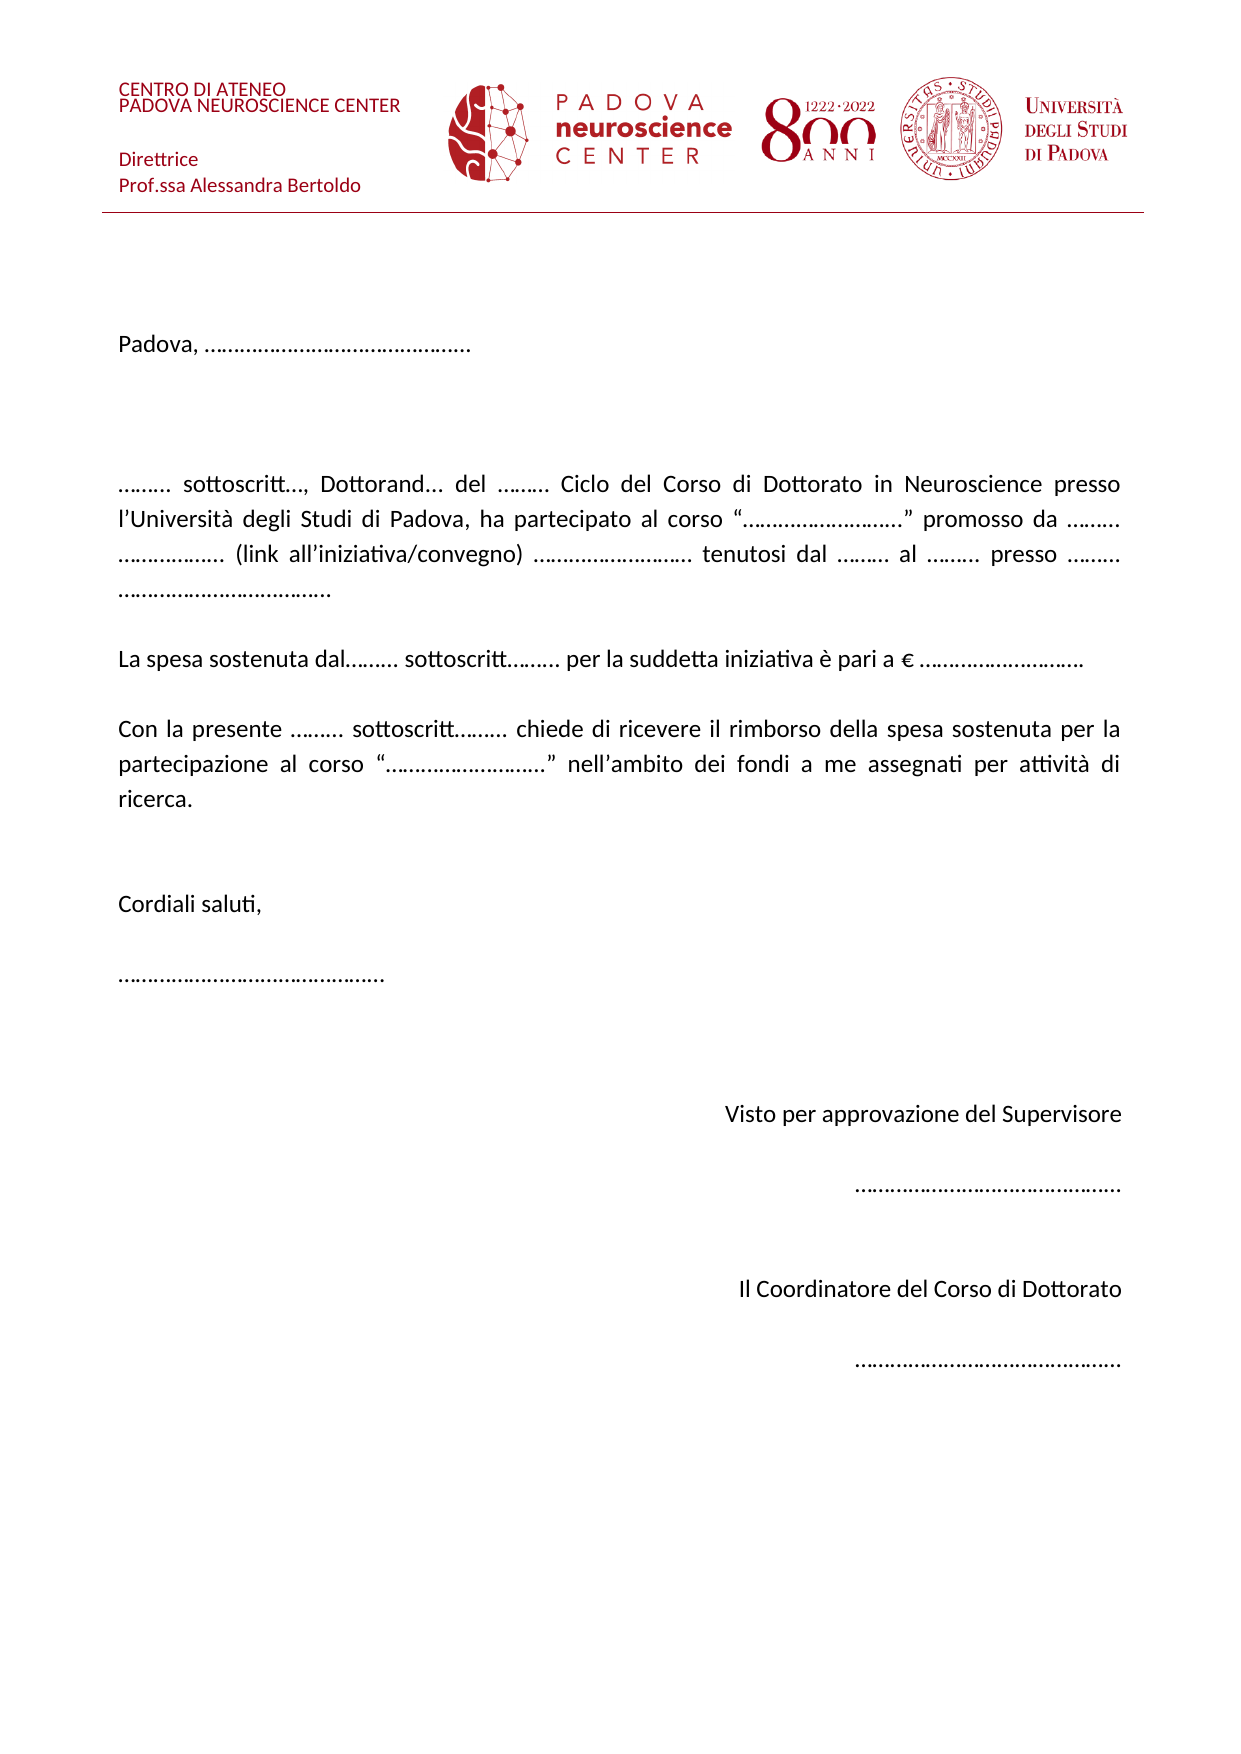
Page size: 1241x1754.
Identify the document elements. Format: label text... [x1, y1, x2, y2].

text Visto per approvazione del Supervisore [118, 1098, 1122, 1128]
text Cordiali saluti, [118, 888, 1122, 918]
text Il Coordinatore del Corso di Dottorato [118, 1273, 1122, 1303]
text Padova, ……...……...……...……...……... [118, 328, 1122, 358]
text La spesa sostenuta dal……... sottoscritt……... per la suddetta iniziativa è pari a € ……...……...………. [118, 643, 1122, 673]
text ……...……...……...……...……... [118, 1168, 1122, 1198]
text ……...……...……...……...……... [118, 1343, 1122, 1373]
text ……...……...……...……...……... [118, 958, 1122, 988]
text ……... sottoscritt…, Dottorand... del ……… Ciclo del Corso di Dottorato in Neuroscience presso l’Università degli Studi di Padova, ha partecipato al corso “……...……...……...” promosso da ……...……...……... (link all’iniziativa/convegno) ……...……...……… tenutosi dal ……… al ……... presso ……...……...……...……...……... [118, 468, 1122, 603]
picture [759, 73, 1131, 183]
text Con la presente ……... sottoscritt……... chiede di ricevere il rimborso della spesa sostenuta per la partecipazione al corso “……...……...……...” nell’ambito dei fondi a me assegnati per attività di ricerca. [118, 713, 1122, 813]
